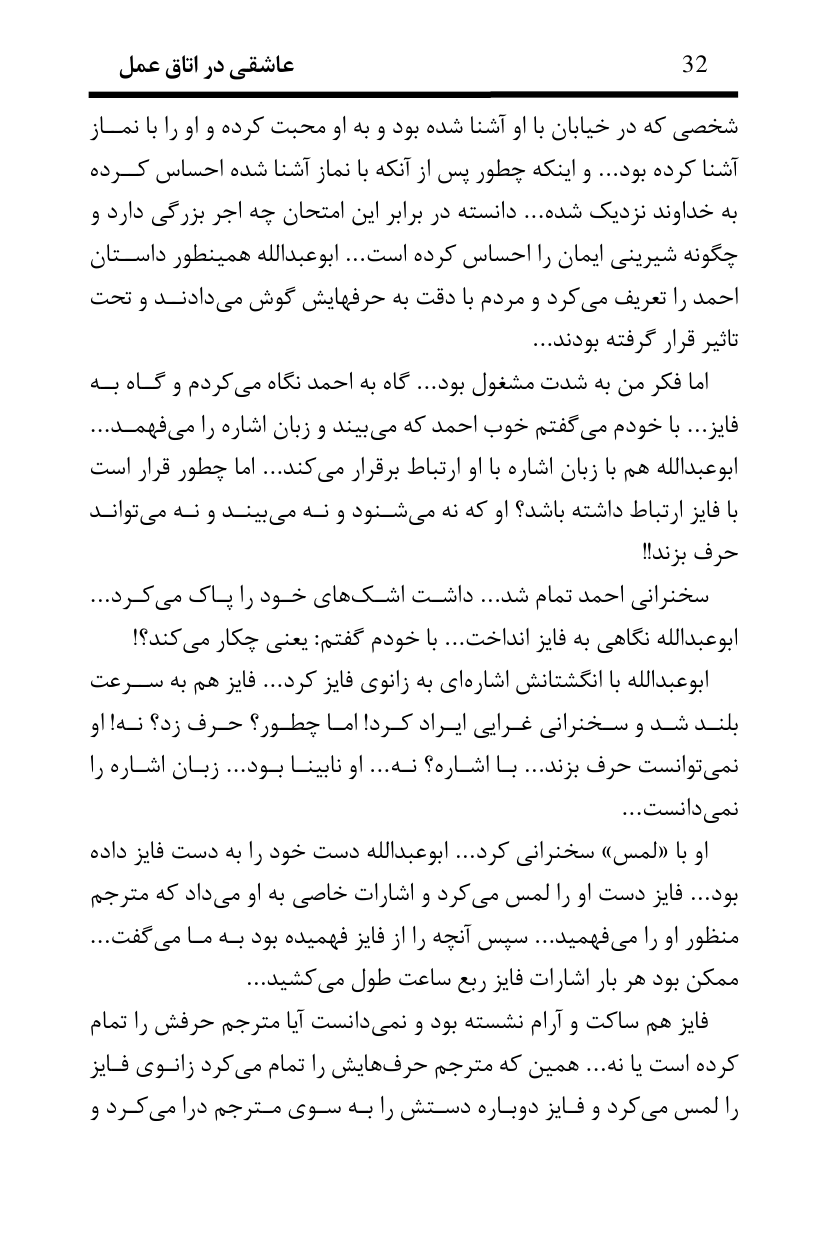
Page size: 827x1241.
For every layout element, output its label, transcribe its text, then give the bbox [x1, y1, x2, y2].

text او با «لمس» سخنرانی کرد... ابوعبدالله دست خود را به دست فایز داده بود... فایز دست او را لمس می‌کرد و اشارات خاصی به او می‌داد که مترجم منظور او را می‌فهمید... سپس آنچه را از فایز فهمیده بود به ما می‌گفت... ممکن بود هر بار اشارات فایز ربع ساعت طول می‌کشید... [89, 833, 738, 1003]
text سخنرانی احمد تمام شد... داشت اشک‌های خود را پاک می‌کرد... ابوعبدالله نگاهی به فایز انداخت... با خودم گفتم: یعنی چکار می‌کند؟! [89, 577, 738, 662]
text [89, 1003, 738, 1131]
text اما فکر من به شدت مشغول بود... گاه به احمد نگاه می‌کردم و گاه به فایز... با خودم می‌گفتم خوب احمد که می‌بیند و زبان اشاره را می‌فهمد... ابوعبدالله هم با زبان اشاره با او ارتباط برقرار می‌کند... اما چطور قرار است با فایز ارتباط داشته باشد؟ او که نه می‌شنود و نه می‌بیند و نه می‌تواند حرف بزند!! [89, 364, 738, 577]
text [89, 109, 738, 364]
text ابوعبدالله با انگشتانش اشاره‌ای به زانوی فایز کرد... فایز هم به سرعت بلند شد و سخنرانی غرایی ایراد کرد! اما چطور؟ حرف زد؟ نه! او نمی‌توانست حرف بزند... با اشاره؟ نه... او نابینا بود... زبان اشاره را نمی‌دانست... [89, 662, 738, 833]
